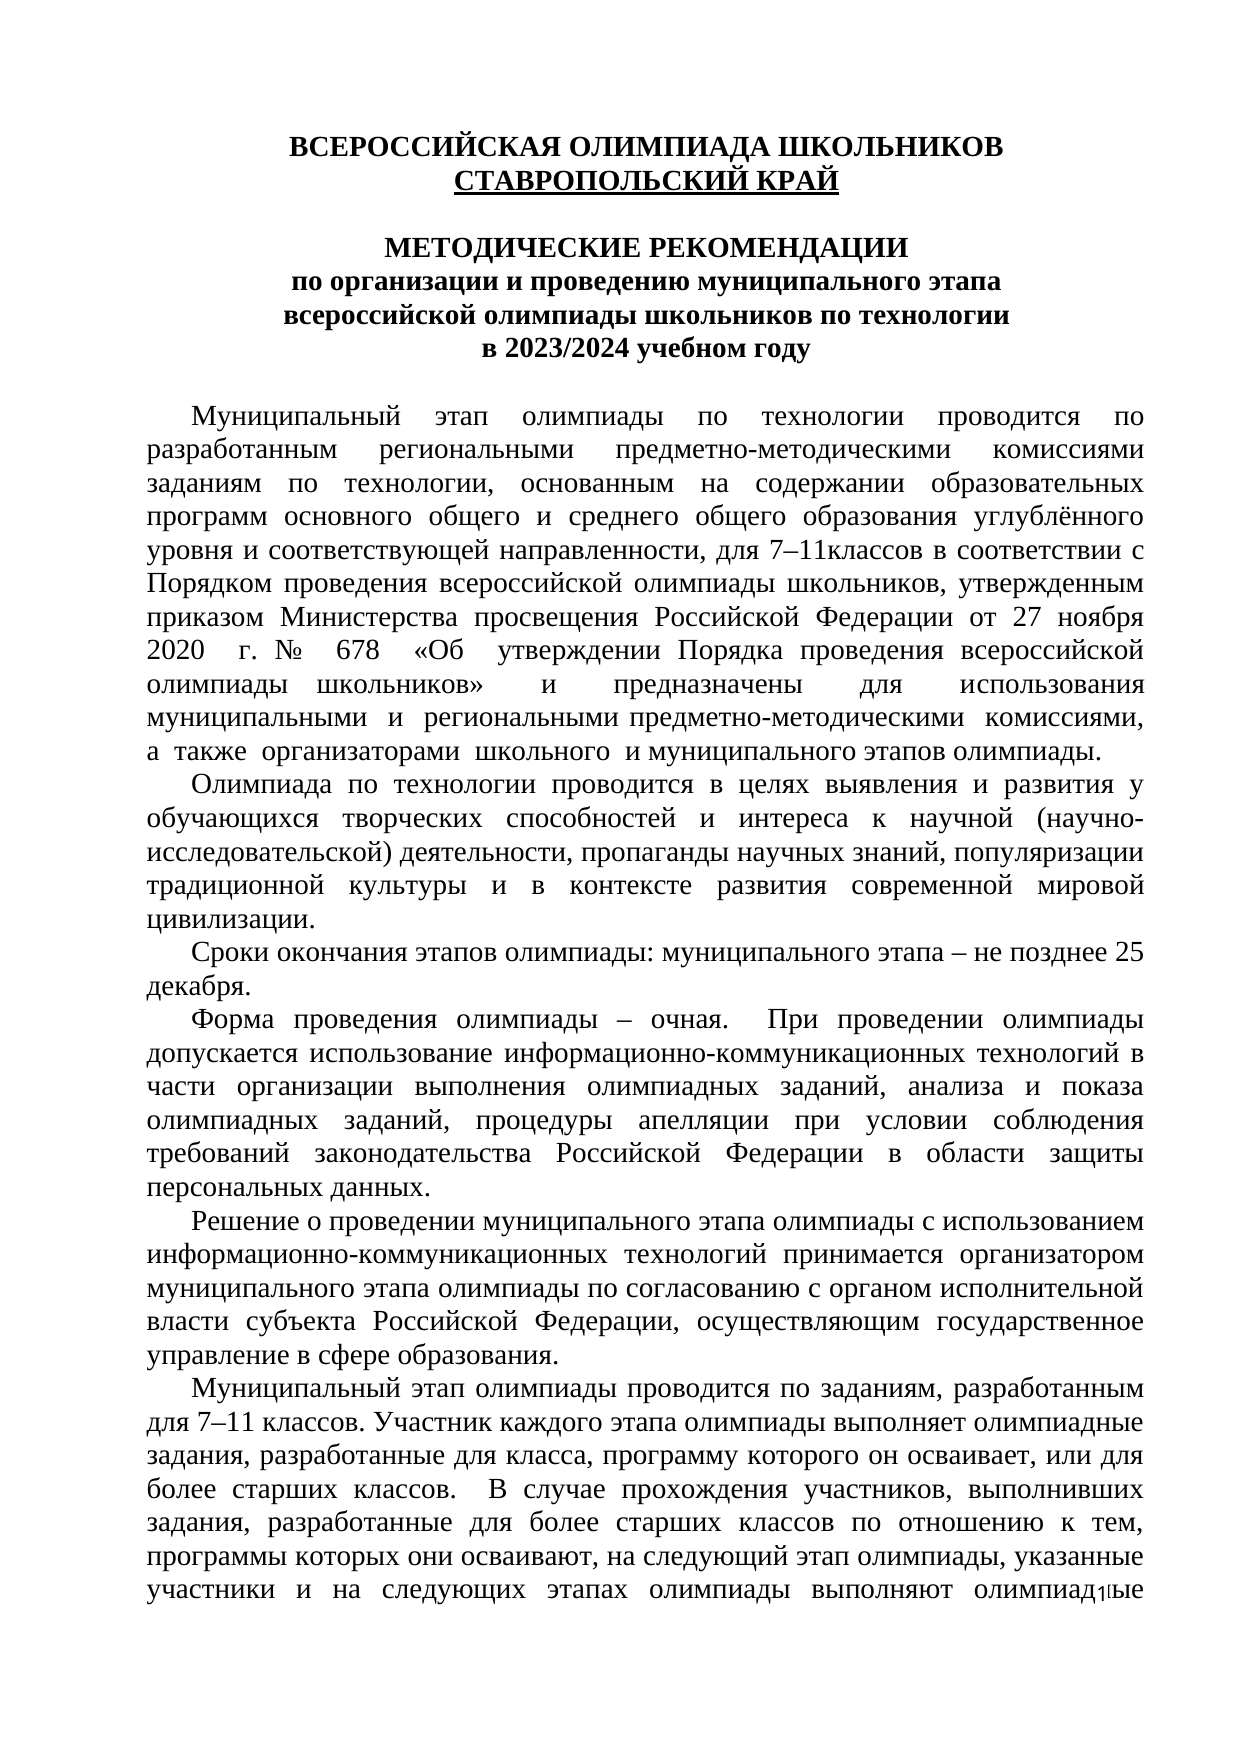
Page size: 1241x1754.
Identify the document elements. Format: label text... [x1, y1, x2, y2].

text СТАВРОПОЛЬСКИЙ КРАЙ [193, 163, 1099, 196]
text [146, 1370, 1145, 1605]
text Форма проведения олимпиады – очная. При проведении олимпиады допускается использование информационно-коммуникационных технологий в части организации выполнения олимпиадных заданий, анализа и показа олимпиадных заданий, процедуры апелляции при условии соблюдения требований законодательства Российской Федерации в области защиты персональных данных. [146, 1001, 1145, 1203]
text по организации и проведению муниципального этапа всероссийской олимпиады школьников по технологии [193, 263, 1099, 331]
subtitle МЕТОДИЧЕСКИЕ РЕКОМЕНДАЦИИ [193, 230, 1099, 263]
text Олимпиада по технологии проводится в целях выявления и развития у обучающихся творческих способностей и интереса к научной (научно-исследовательской) деятельности, пропаганды научных знаний, популяризации традиционной культуры и в контексте развития современной мировой цивилизации. [146, 767, 1145, 934]
text Муниципальный этап олимпиады по технологии проводится по разработанным региональными предметно-методическими комиссиями заданиям по технологии, основанным на содержании образовательных программ основного общего и среднего общего образования углублённого уровня и соответствующей направленности, для 7–11классов в соответствии с Порядком проведения всероссийской олимпиады школьников, утвержденным приказом Министерства просвещения Российской Федерации от 27 ноября 2020 г. № 678 «Об утверждении Порядка проведения всероссийской олимпиады школьников» и предназначены для использования муниципальными и региональными предметно-методическими комиссиями, а также организаторами школьного и муниципального этапов олимпиады. [146, 398, 1145, 767]
subtitle в 2023/2024 учебном году [193, 331, 1099, 364]
text Решение о проведении муниципального этапа олимпиады с использованием информационно-коммуникационных технологий принимается организатором муниципального этапа олимпиады по согласованию с органом исполнительной власти субъекта Российской Федерации, осуществляющим государственное управление в сфере образования. [146, 1203, 1145, 1370]
subtitle ВСЕРОССИЙСКАЯ ОЛИМПИАДА ШКОЛЬНИКОВ [193, 129, 1099, 163]
text Сроки окончания этапов олимпиады: муниципального этапа – не позднее 25 декабря. [146, 934, 1145, 1001]
